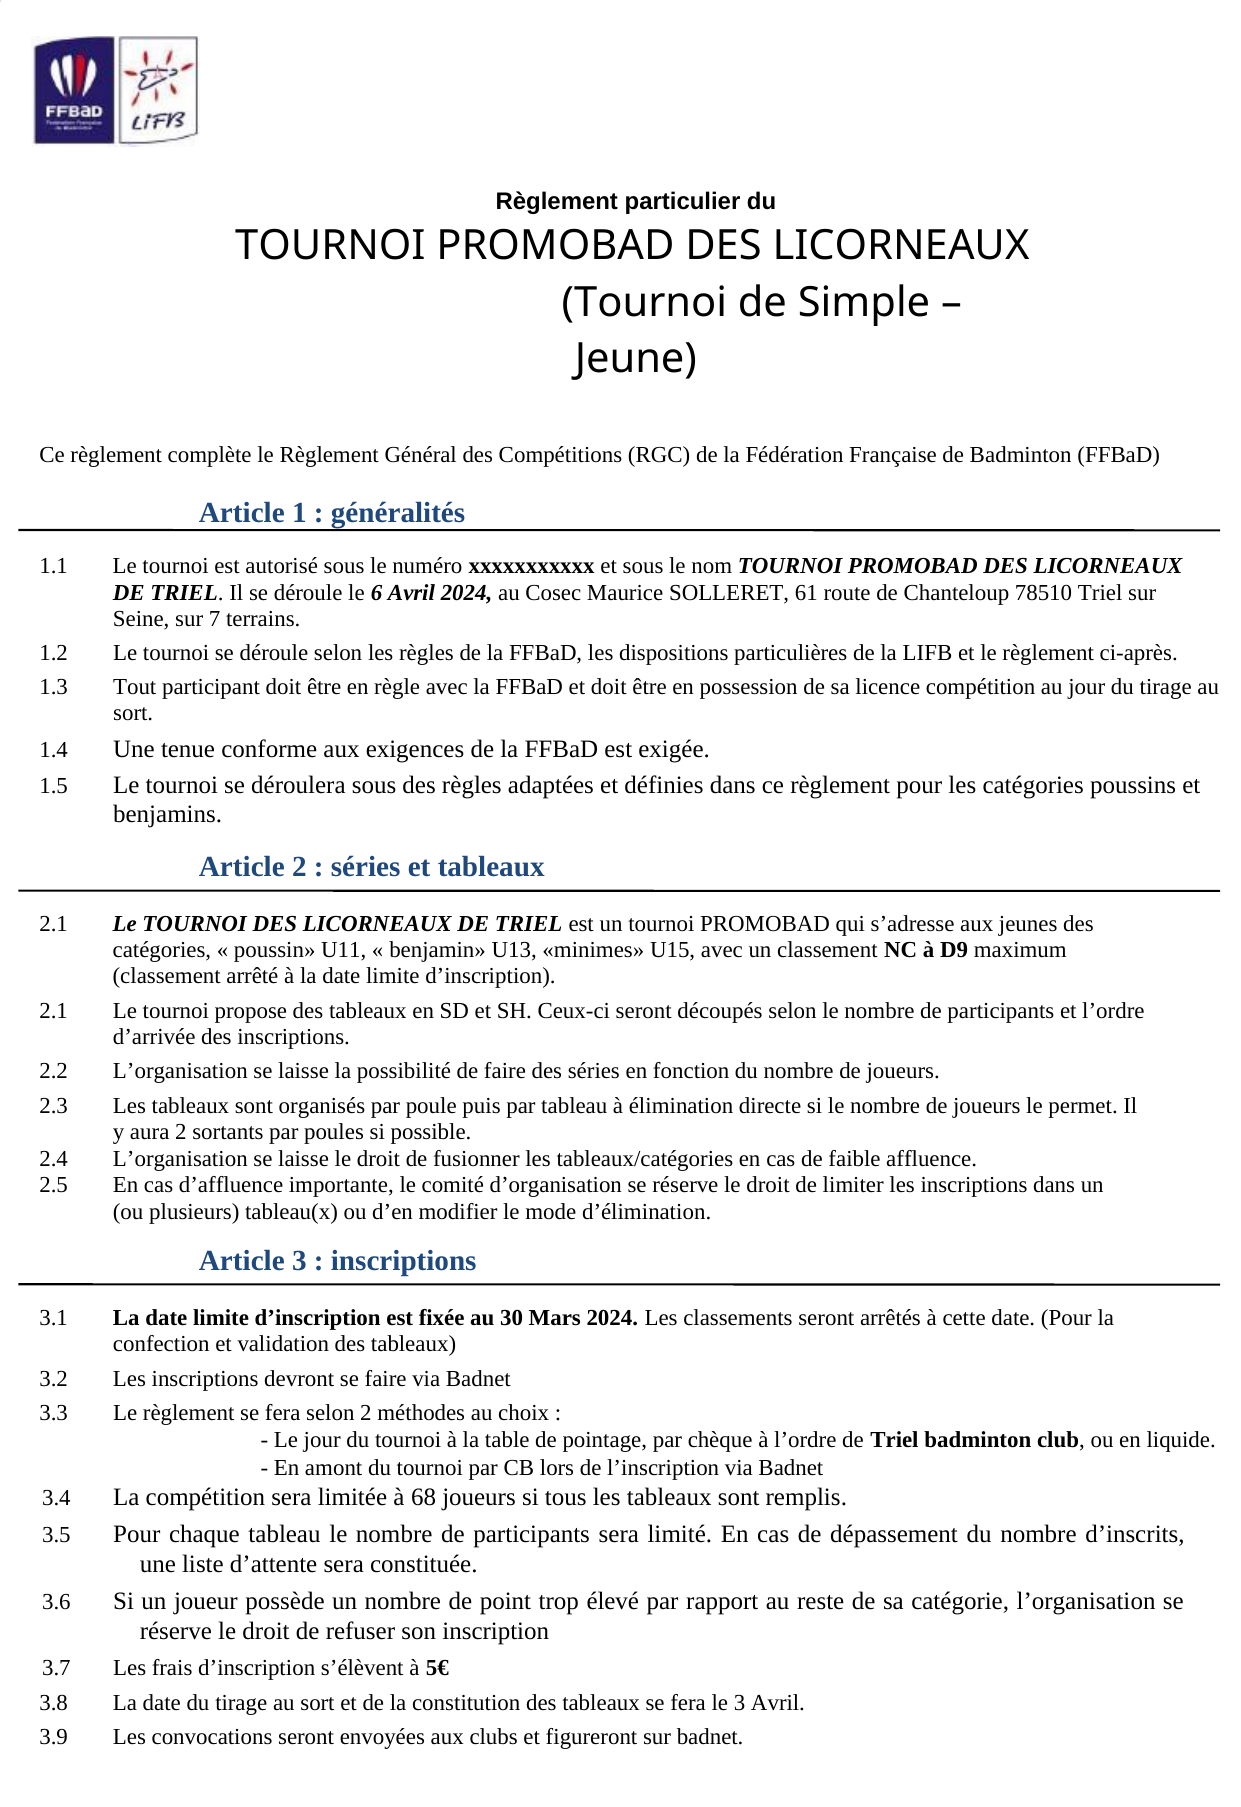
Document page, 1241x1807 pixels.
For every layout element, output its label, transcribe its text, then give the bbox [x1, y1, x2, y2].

list Les frais d’inscription s’élèvent à 5€ [42, 1654, 1186, 1680]
subtitle Article 1 : généralités [113, 495, 1240, 528]
list Le tournoi se déroulera sous des règles adaptées et définies dans ce règlement pour les catégories poussins et benjamins. [39, 770, 1240, 828]
list Le tournoi propose des tableaux en SD et SH. Ceux-ci seront découpés selon le nombre de participants et l’ordre d’arrivée des inscriptions. [39, 997, 1221, 1049]
subtitle Article 3 : inscriptions [113, 1243, 1240, 1276]
list Le jour du tournoi à la table de pointage, par chèque à l’ordre de Triel badminton club, ou en liquide. [260, 1426, 1240, 1453]
subtitle Article 2 : séries et tableaux [113, 849, 1240, 883]
list Tout participant doit être en règle avec la FFBaD et doit être en possession de sa licence compétition au jour du tirage au sort. [39, 673, 1240, 726]
list En cas d’affluence importante, le comité d’organisation se réserve le droit de limiter les inscriptions dans un (ou plusieurs) tableau(x) ou d’en modifier le mode d’élimination. [39, 1171, 1141, 1224]
list Le tournoi se déroule selon les règles de la FFBaD, les dispositions particulières de la LIFB et le règlement ci-après. [39, 639, 1240, 665]
list Pour chaque tableau le nombre de participants sera limité. En cas de dépassement du nombre d’inscrits, une liste d’attente sera constituée. [42, 1519, 1186, 1578]
list L’organisation se laisse la possibilité de faire des séries en fonction du nombre de joueurs. [39, 1057, 1141, 1084]
list Les tableaux sont organisés par poule puis par tableau à élimination directe si le nombre de joueurs le permet. Il y aura 2 sortants par poules si possible. [39, 1092, 1141, 1144]
list Les convocations seront envoyées aux clubs et figureront sur badnet. [39, 1723, 1186, 1750]
title (Tournoi de Simple – Jeune) [279, 271, 992, 385]
list La date du tirage au sort et de la constitution des tableaux se fera le 3 Avril. [39, 1688, 1186, 1715]
picture [31, 36, 201, 147]
list Si un joueur possède un nombre de point trop élevé par rapport au reste de sa catégorie, l’organisation se réserve le droit de refuser son inscription [42, 1586, 1186, 1645]
list Les inscriptions devront se faire via Badnet [39, 1364, 954, 1391]
list Le tournoi est autorisé sous le numéro xxxxxxxxxxx et sous le nom TOURNOI PROMOBAD DES LICORNEAUX DE TRIEL. Il se déroule le 6 Avril 2024, au Cosec Maurice SOLLERET, 61 route de Chanteloup 78510 Triel sur Seine, sur 7 terrains. [39, 552, 1204, 631]
text Règlement particulier du [279, 187, 992, 214]
text Ce règlement complète le Règlement Général des Compétitions (RGC) de la Fédération Française de Badminton (FFBaD) [39, 441, 1240, 467]
list La compétition sera limitée à 68 joueurs si tous les tableaux sont remplis. [42, 1482, 1186, 1510]
list En amont du tournoi par CB lors de l’inscription via Badnet [260, 1454, 1240, 1480]
list La date limite d’inscription est fixée au 30 Mars 2024. Les classements seront arrêtés à cette date. (Pour la confection et validation des tableaux) [39, 1304, 1136, 1357]
list Une tenue conforme aux exigences de la FFBaD est exigée. [39, 734, 1240, 762]
title TOURNOI PROMOBAD DES LICORNEAUX [86, 214, 1178, 271]
list Le règlement se fera selon 2 méthodes au choix : [39, 1399, 1240, 1425]
list Le TOURNOI DES LICORNEAUX DE TRIEL est un tournoi PROMOBAD qui s’adresse aux jeunes des catégories, « poussin» U11, « benjamin» U13, «minimes» U15, avec un classement NC à D9 maximum (classement arrêté à la date limite d’inscription). [39, 910, 1162, 989]
list L’organisation se laisse le droit de fusionner les tableaux/catégories en cas de faible affluence. [39, 1145, 1141, 1171]
